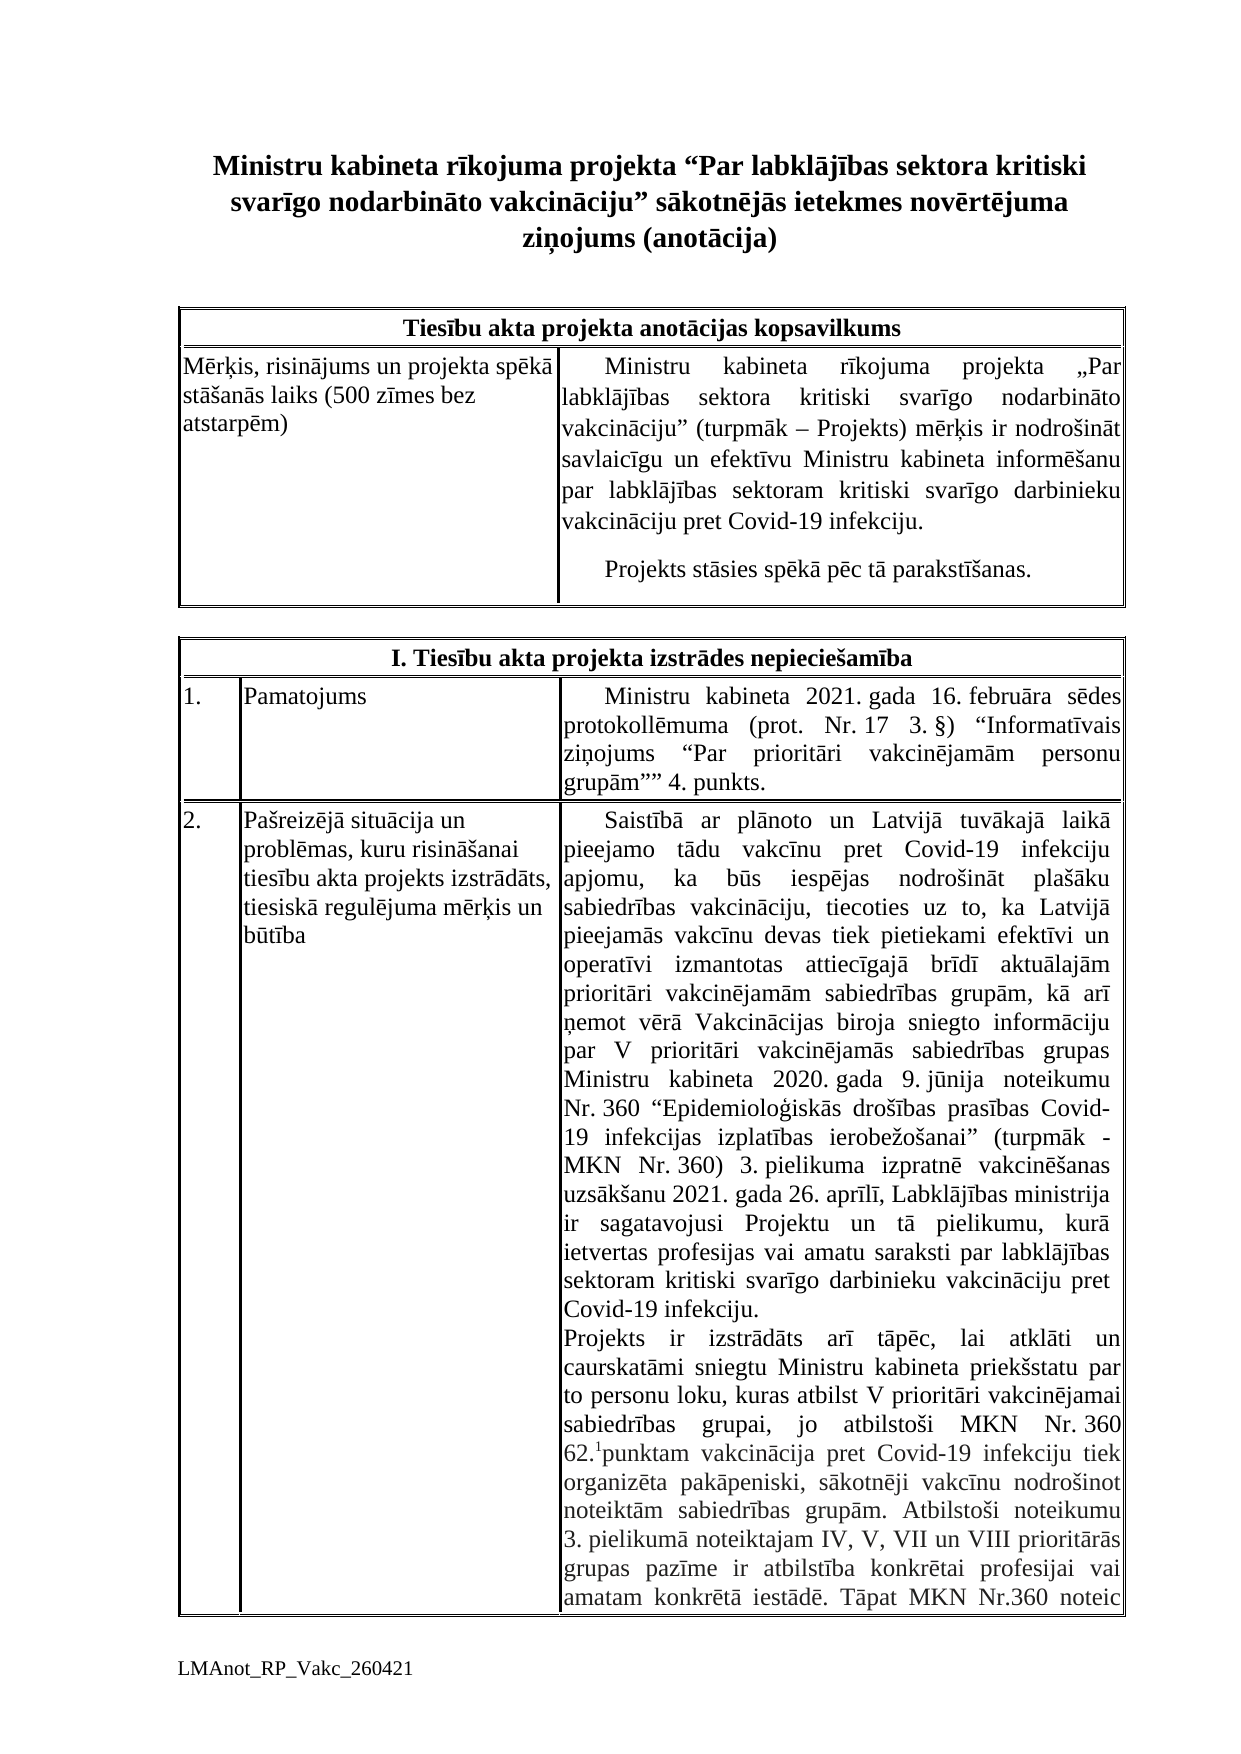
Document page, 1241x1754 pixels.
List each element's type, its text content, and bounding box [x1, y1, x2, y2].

table_header Tiesību akta projekta anotācijas kopsavilkums [181, 310, 1123, 344]
text Ministru kabineta rīkojuma projekta “Par labklājības sektora kritiski svarīgo nodarbināto vakcināciju” sākotnējās ietekmes novērtējuma ziņojums (anotācija) [177, 148, 1122, 253]
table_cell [240, 803, 560, 1614]
table_header I. Tiesību akta projekta izstrādes nepieciešamība [181, 640, 1123, 675]
table_cell 2. [181, 799, 240, 1614]
table_cell Ministru kabineta rīkojuma projekta „Par labklājības sektora kritiski svarīgo nodarbināto vakcināciju” (turpmāk – Projekts) mērķis ir nodrošināt savlaicīgu un efektīvu Ministru kabineta informēšanu par labklājības sektoram kritiski svarīgo darbinieku vakcināciju pret Covid-19 infekciju. Projekts stāsies spēkā pēc tā parakstīšanas. [558, 345, 1123, 604]
table_cell Mērķis, risinājums un projekta spēkā stāšanās laiks (500 zīmes bez atstarpēm) [181, 345, 558, 604]
table_cell 1. [180, 675, 240, 799]
table_cell Pamatojums [242, 678, 559, 799]
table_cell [560, 799, 1123, 1614]
table_cell Ministru kabineta 2021. gada 16. februāra sēdes protokollēmuma (prot. Nr. 17 3. §) “Informatīvais ziņojums “Par prioritāri vakcinējamām personu grupām”” 4. punkts. [560, 675, 1124, 799]
